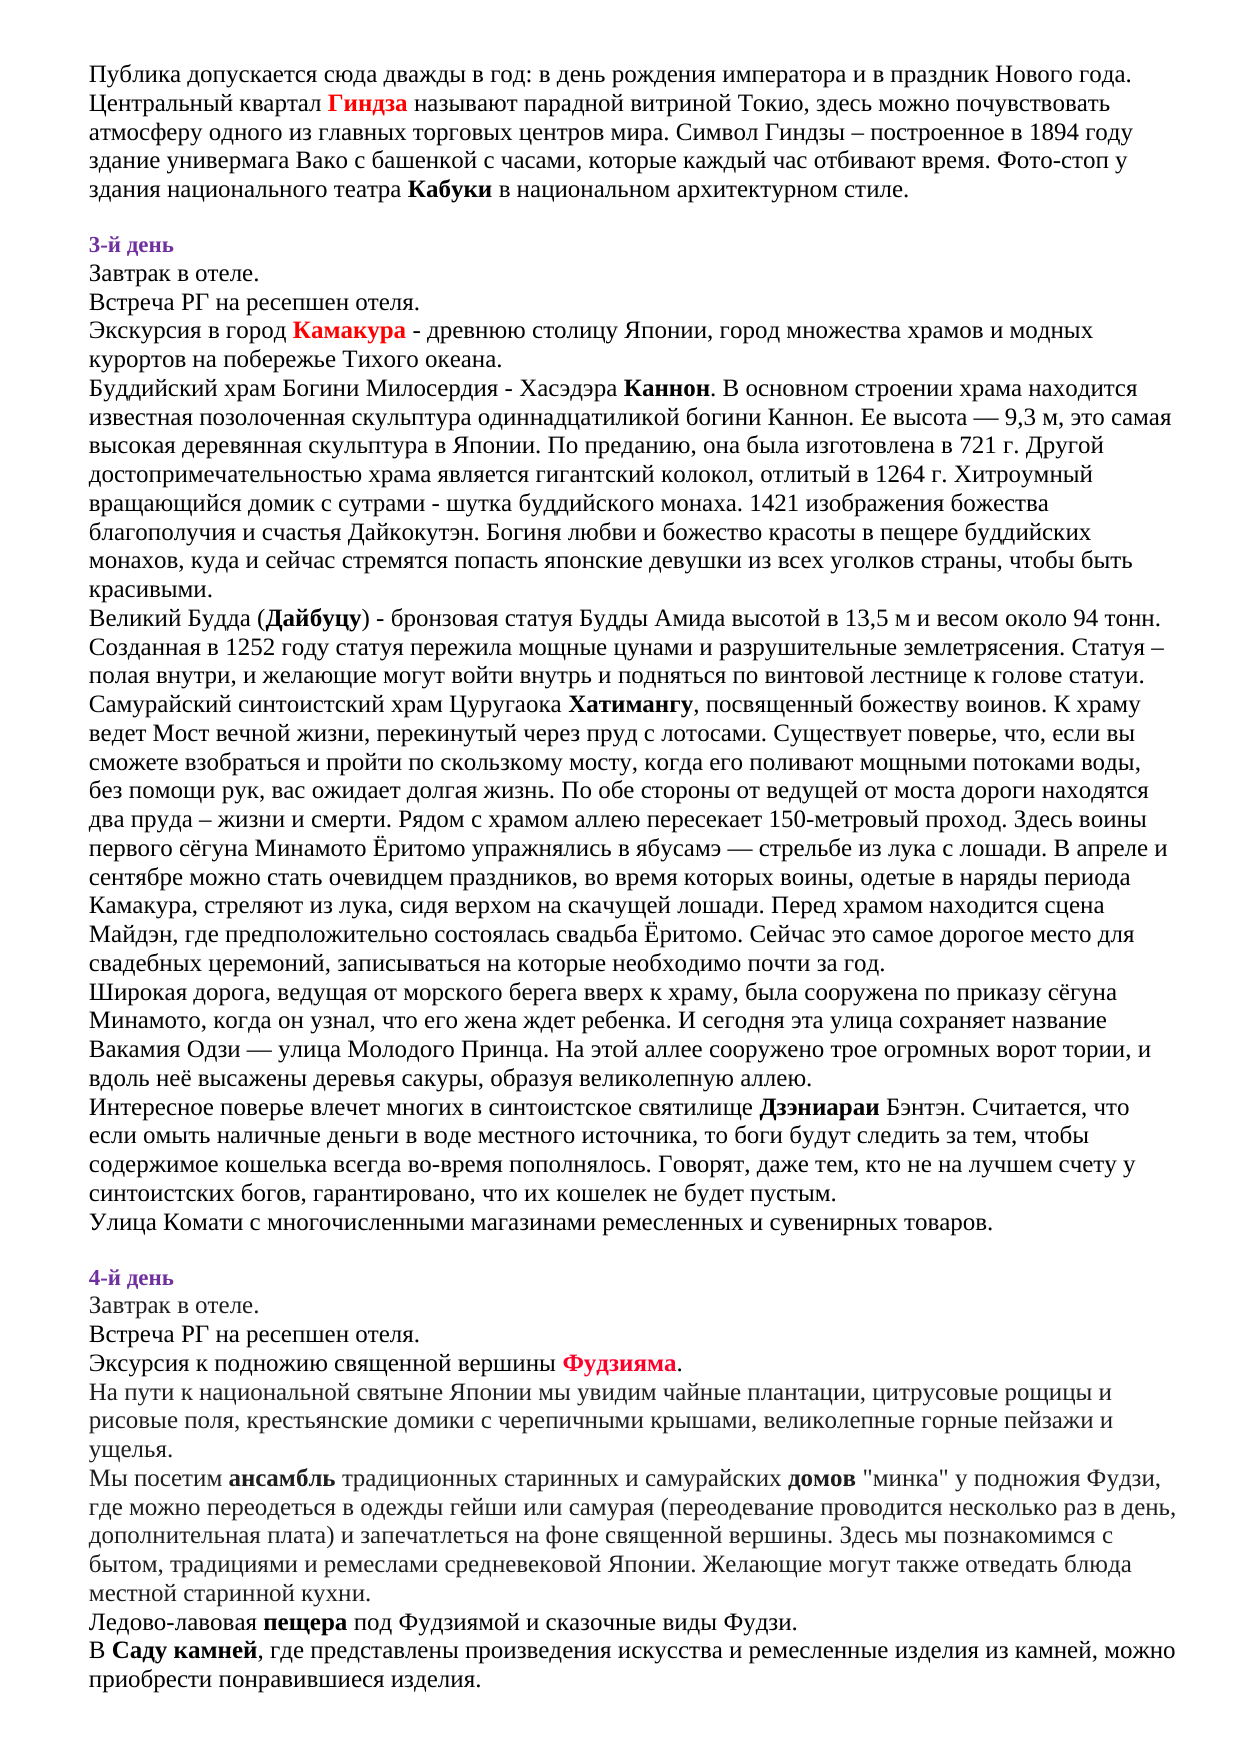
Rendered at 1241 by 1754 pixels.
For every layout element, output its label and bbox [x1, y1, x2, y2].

text [89, 59, 1181, 1693]
